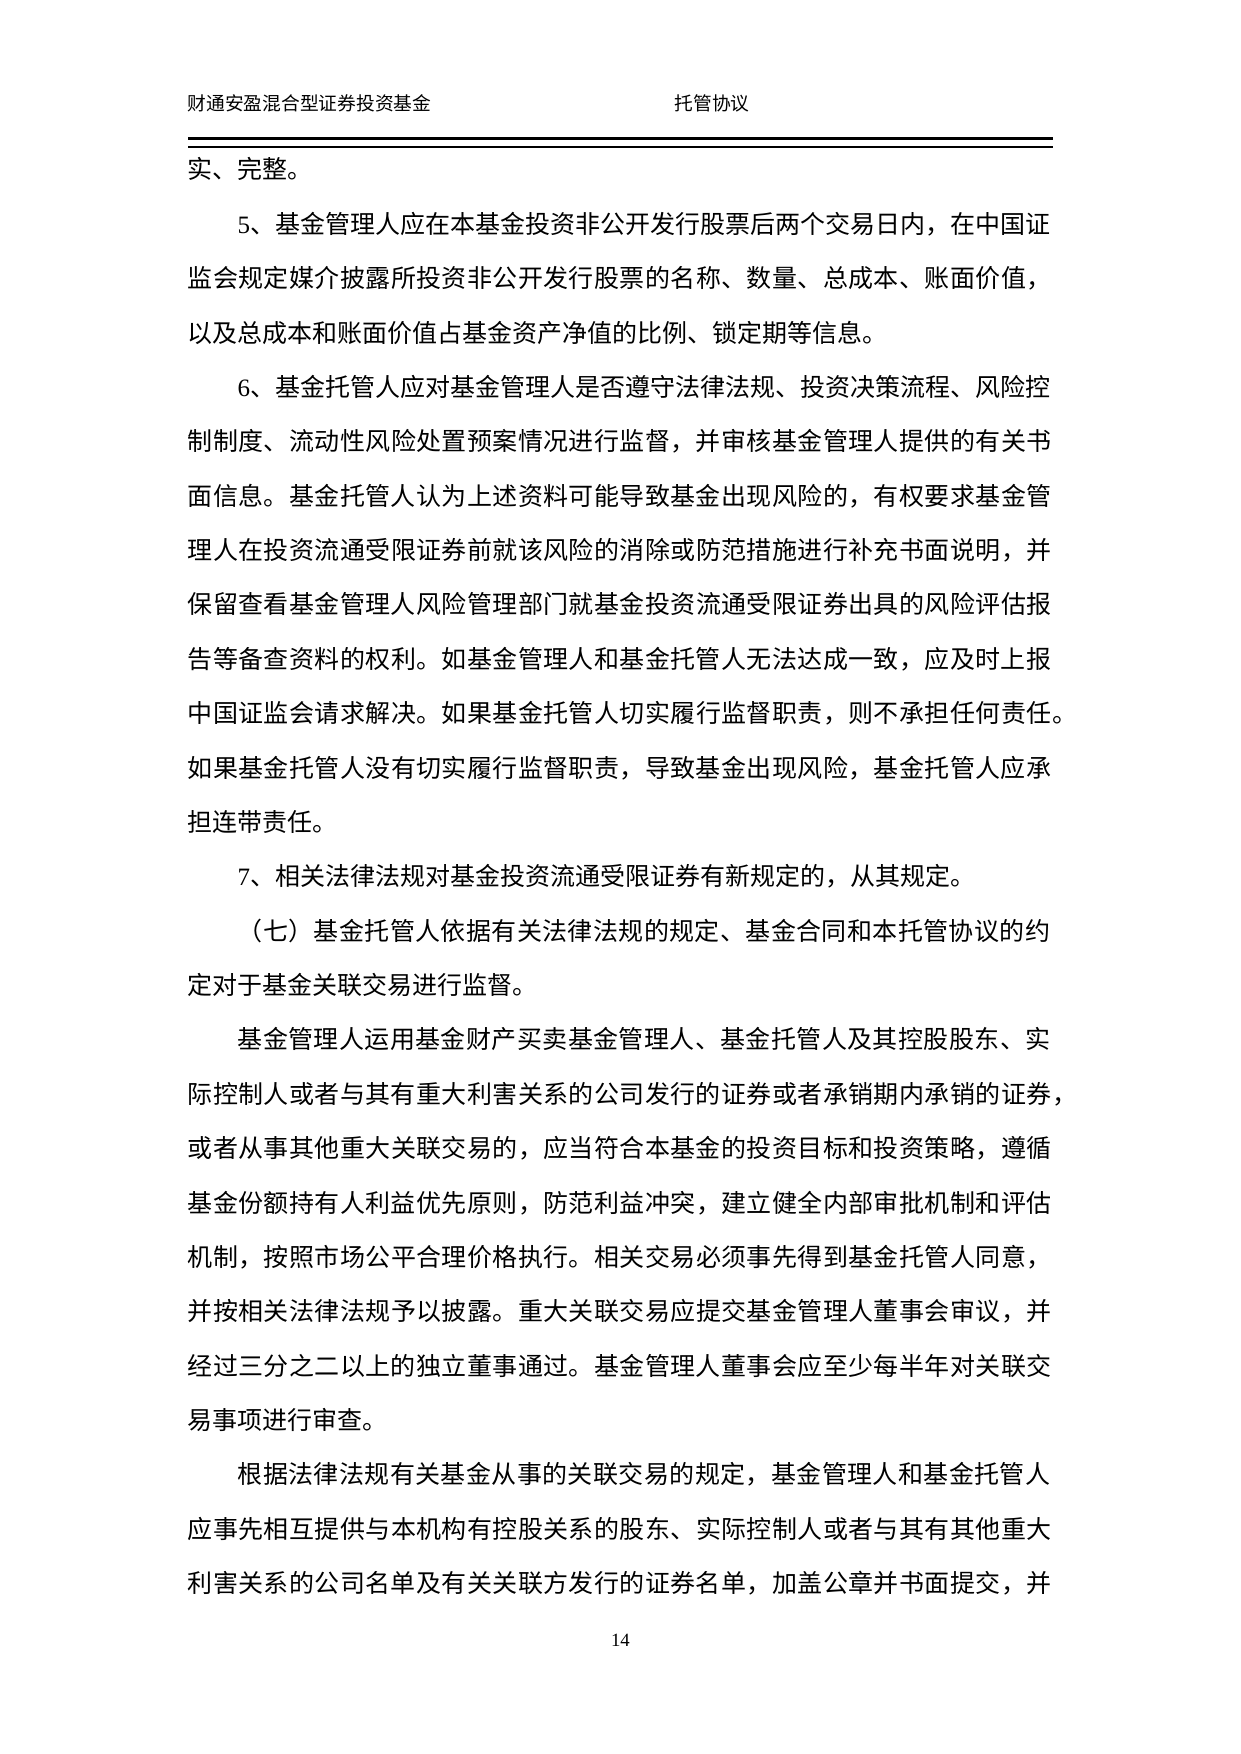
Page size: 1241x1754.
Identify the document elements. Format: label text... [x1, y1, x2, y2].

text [187, 150, 1053, 186]
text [187, 1455, 1053, 1600]
text （七）基金托管人依据有关法律法规的规定、基金合同和本托管协议的约定对于基金关联交易进行监督。 [187, 911, 1053, 1002]
text 5、基金管理人应在本基金投资非公开发行股票后两个交易日内，在中国证监会规定媒介披露所投资非公开发行股票的名称、数量、总成本、账面价值，以及总成本和账面价值占基金资产净值的比例、锁定期等信息。 [187, 204, 1053, 349]
text 基金管理人运用基金财产买卖基金管理人、基金托管人及其控股股东、实际控制人或者与其有重大利害关系的公司发行的证券或者承销期内承销的证券，或者从事其他重大关联交易的，应当符合本基金的投资目标和投资策略，遵循基金份额持有人利益优先原则，防范利益冲突，建立健全内部审批机制和评估机制，按照市场公平合理价格执行。相关交易必须事先得到基金托管人同意，并按相关法律法规予以披露。重大关联交易应提交基金管理人董事会审议，并经过三分之二以上的独立董事通过。基金管理人董事会应至少每半年对关联交易事项进行审查。 [187, 1020, 1053, 1437]
text 7、相关法律法规对基金投资流通受限证券有新规定的，从其规定。 [187, 857, 1053, 893]
text 6、基金托管人应对基金管理人是否遵守法律法规、投资决策流程、风险控制制度、流动性风险处置预案情况进行监督，并审核基金管理人提供的有关书面信息。基金托管人认为上述资料可能导致基金出现风险的，有权要求基金管理人在投资流通受限证券前就该风险的消除或防范措施进行补充书面说明，并保留查看基金管理人风险管理部门就基金投资流通受限证券出具的风险评估报告等备查资料的权利。如基金管理人和基金托管人无法达成一致，应及时上报中国证监会请求解决。如果基金托管人切实履行监督职责，则不承担任何责任。如果基金托管人没有切实履行监督职责，导致基金出现风险，基金托管人应承担连带责任。 [187, 367, 1053, 839]
